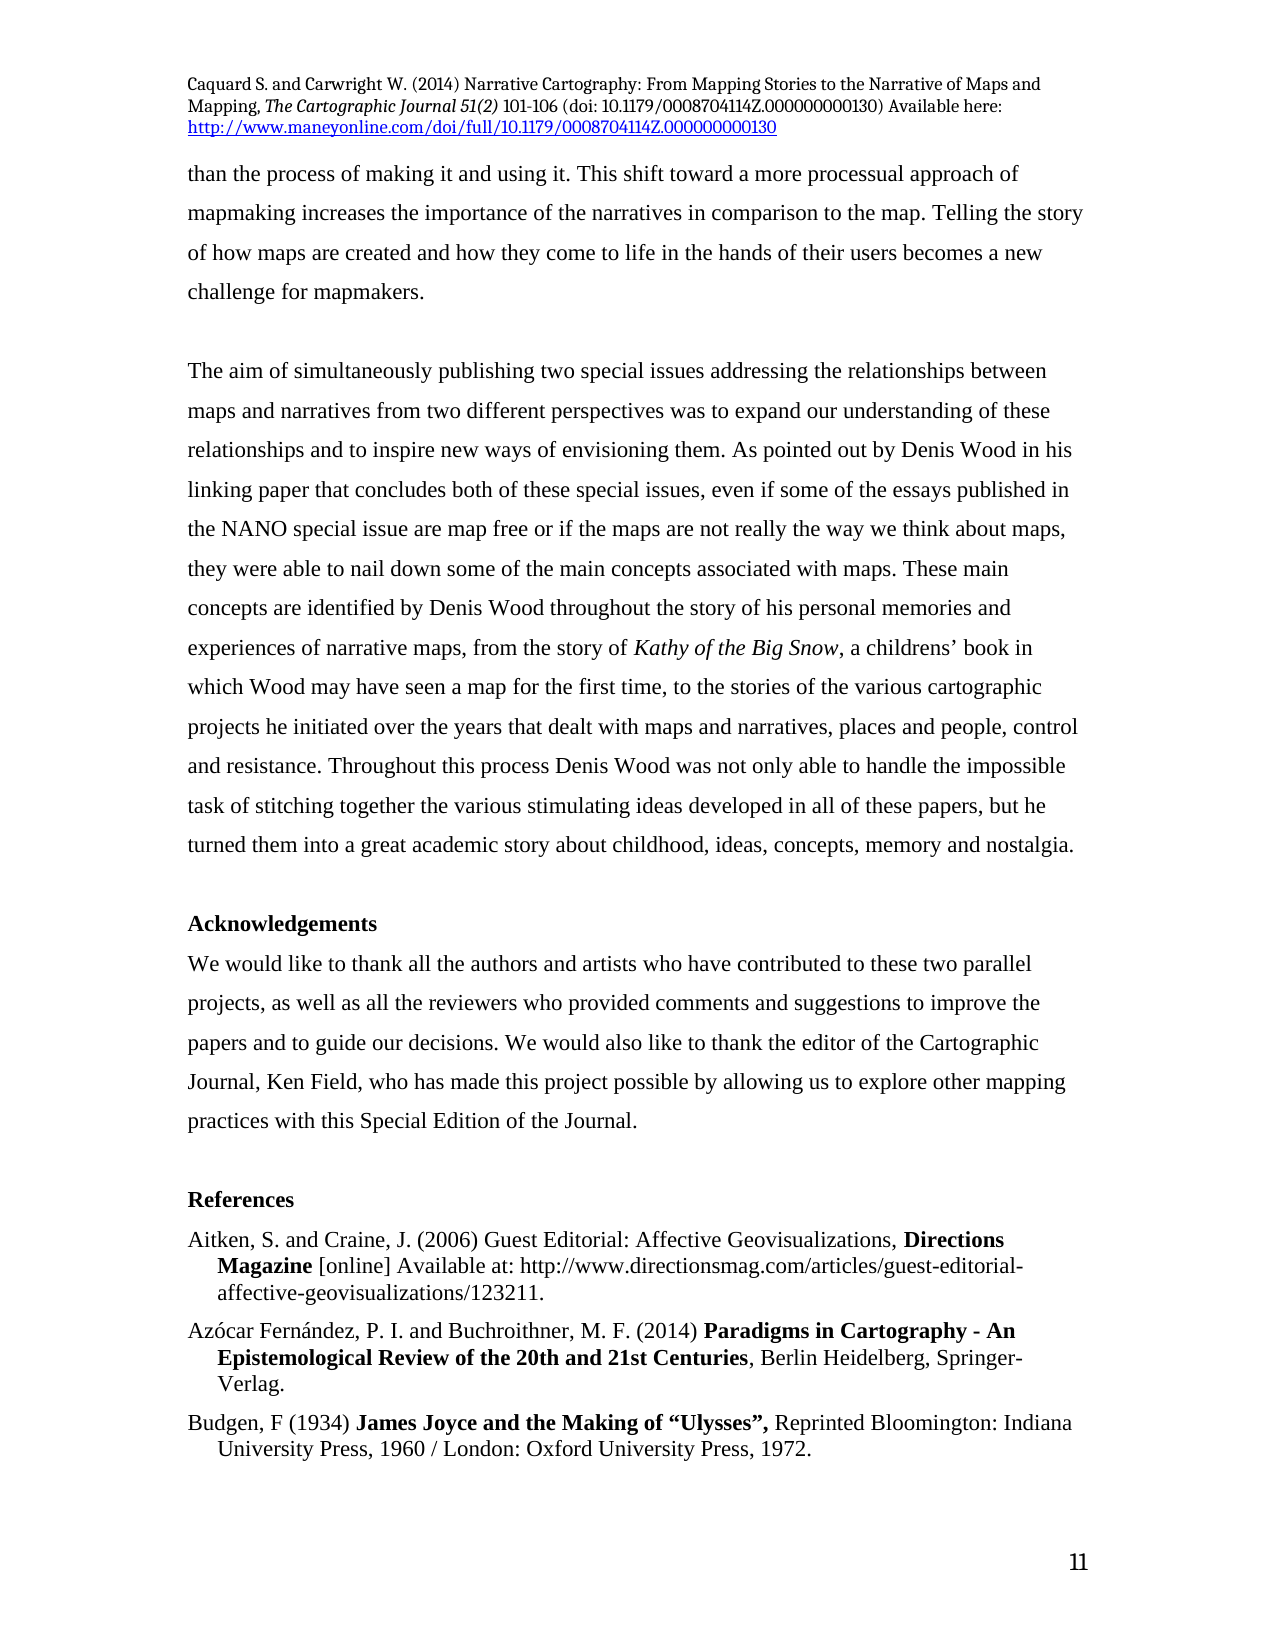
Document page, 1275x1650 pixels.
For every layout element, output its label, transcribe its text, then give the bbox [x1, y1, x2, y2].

text Acknowledgements [187, 910, 1087, 936]
text Budgen, F (1934) James Joyce and the Making of “Ulysses”, Reprinted Bloomington: Indiana University Press, 1960 / London: Oxford University Press, 1972. [187, 1409, 1087, 1462]
text Azócar Fernández, P. I. and Buchroithner, M. F. (2014) Paradigms in Cartography - An Epistemological Review of the 20th and 21st Centuries, Berlin Heidelberg, Springer-Verlag. [187, 1317, 1087, 1397]
text We would like to thank all the authors and artists who have contributed to these two parallel projects, as well as all the reviewers who provided comments and suggestions to improve the papers and to guide our decisions. We would also like to thank the editor of the Cartographic Journal, Ken Field, who has made this project possible by allowing us to explore other mapping practices with this Special Edition of the Journal. [187, 949, 1087, 1134]
text References [187, 1186, 1087, 1213]
text The aim of simultaneously publishing two special issues addressing the relationships between maps and narratives from two different perspectives was to expand our understanding of these relationships and to inspire new ways of envisioning them. As pointed out by Denis Wood in his linking paper that concludes both of these special issues, even if some of the essays published in the NANO special issue are map free or if the maps are not really the way we think about maps, they were able to nail down some of the main concepts associated with maps. These main concepts are identified by Denis Wood throughout the story of his personal memories and experiences of narrative maps, from the story of Kathy of the Big Snow, a childrens’ book in which Wood may have seen a map for the first time, to the stories of the various cartographic projects he initiated over the years that dealt with maps and narratives, places and people, control and resistance. Throughout this process Denis Wood was not only able to handle the impossible task of stitching together the various stimulating ideas developed in all of these papers, but he turned them into a great academic story about childhood, ideas, concepts, memory and nostalgia. [187, 357, 1087, 857]
text Aitken, S. and Craine, J. (2006) Guest Editorial: Affective Geovisualizations, Directions Magazine [online] Available at: http://www.directionsmag.com/articles/guest-editorial-affective-geovisualizations/123211. [187, 1226, 1087, 1305]
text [187, 160, 1087, 305]
